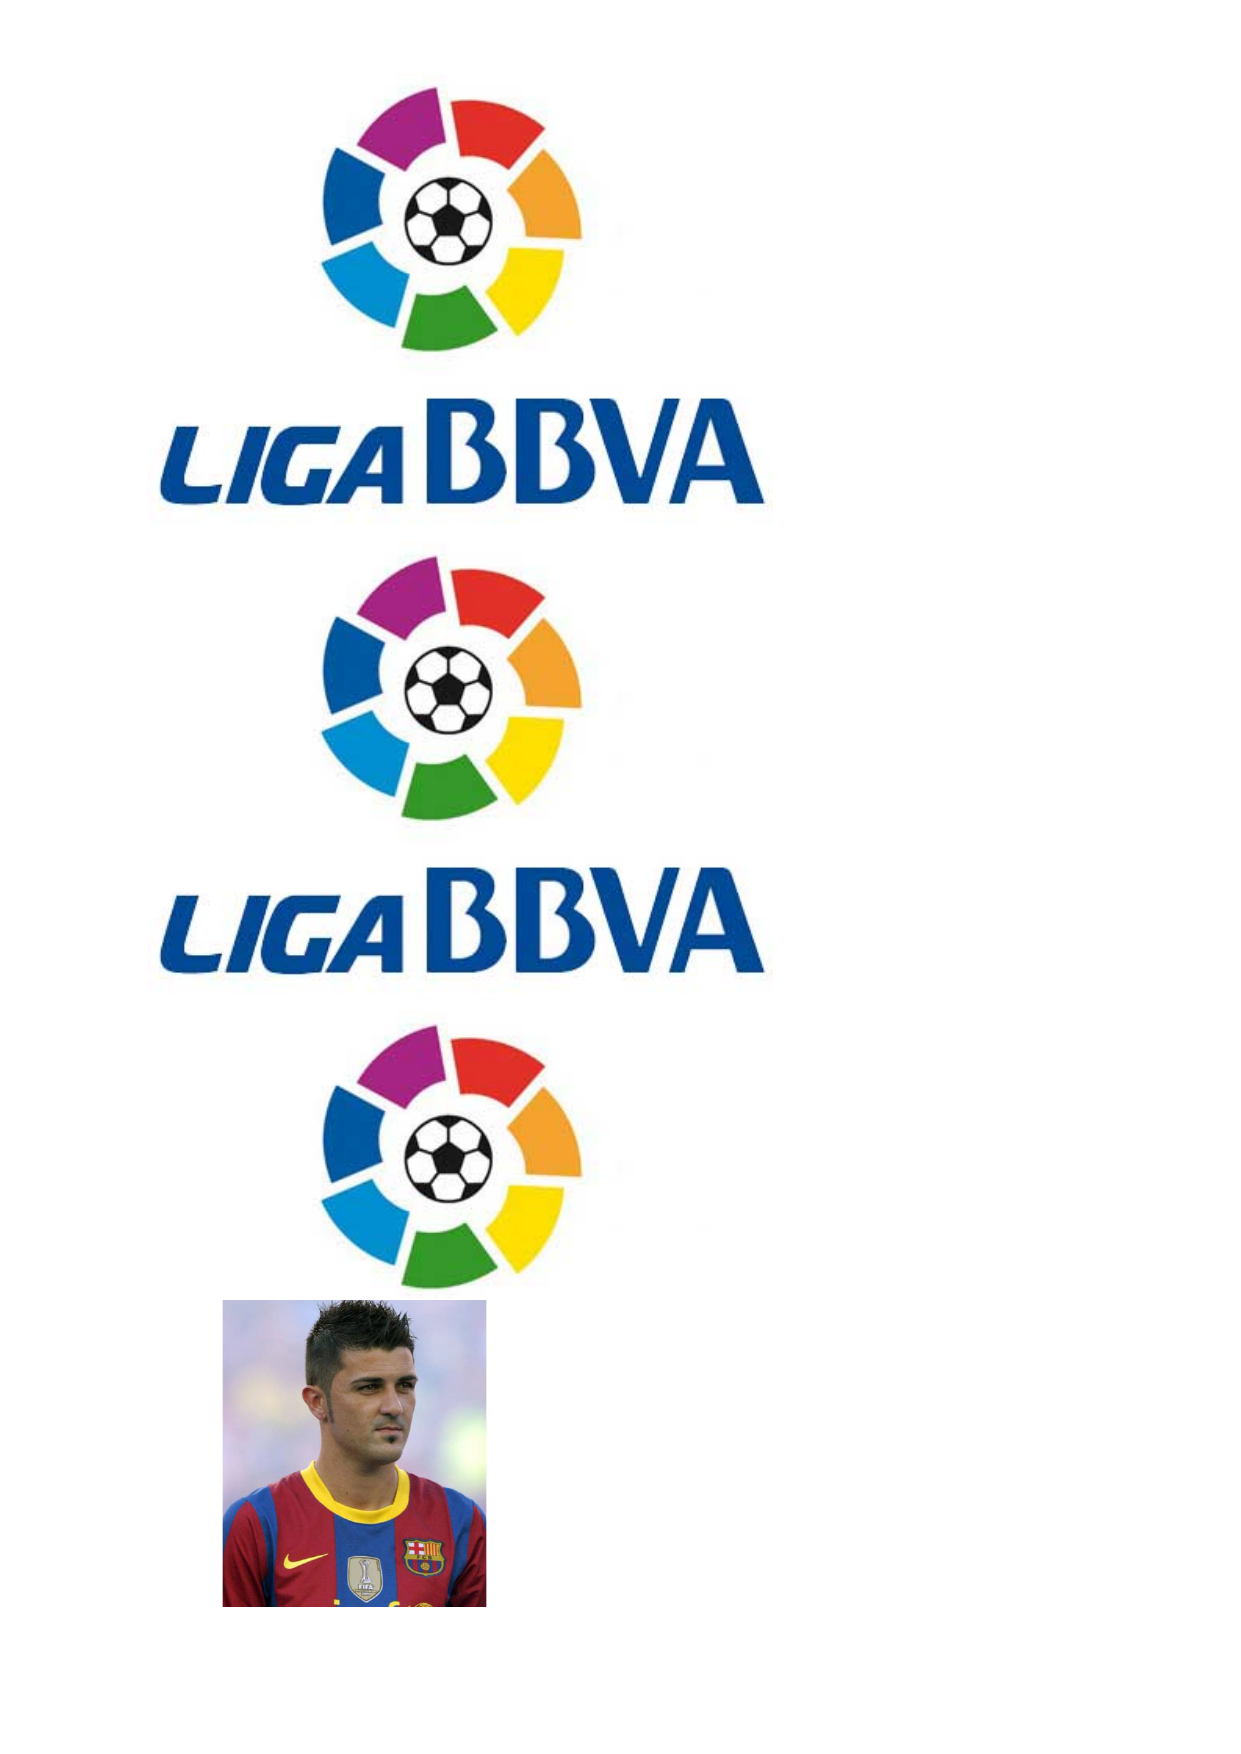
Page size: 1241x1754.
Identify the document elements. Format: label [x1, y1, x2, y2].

picture [147, 73, 773, 1607]
